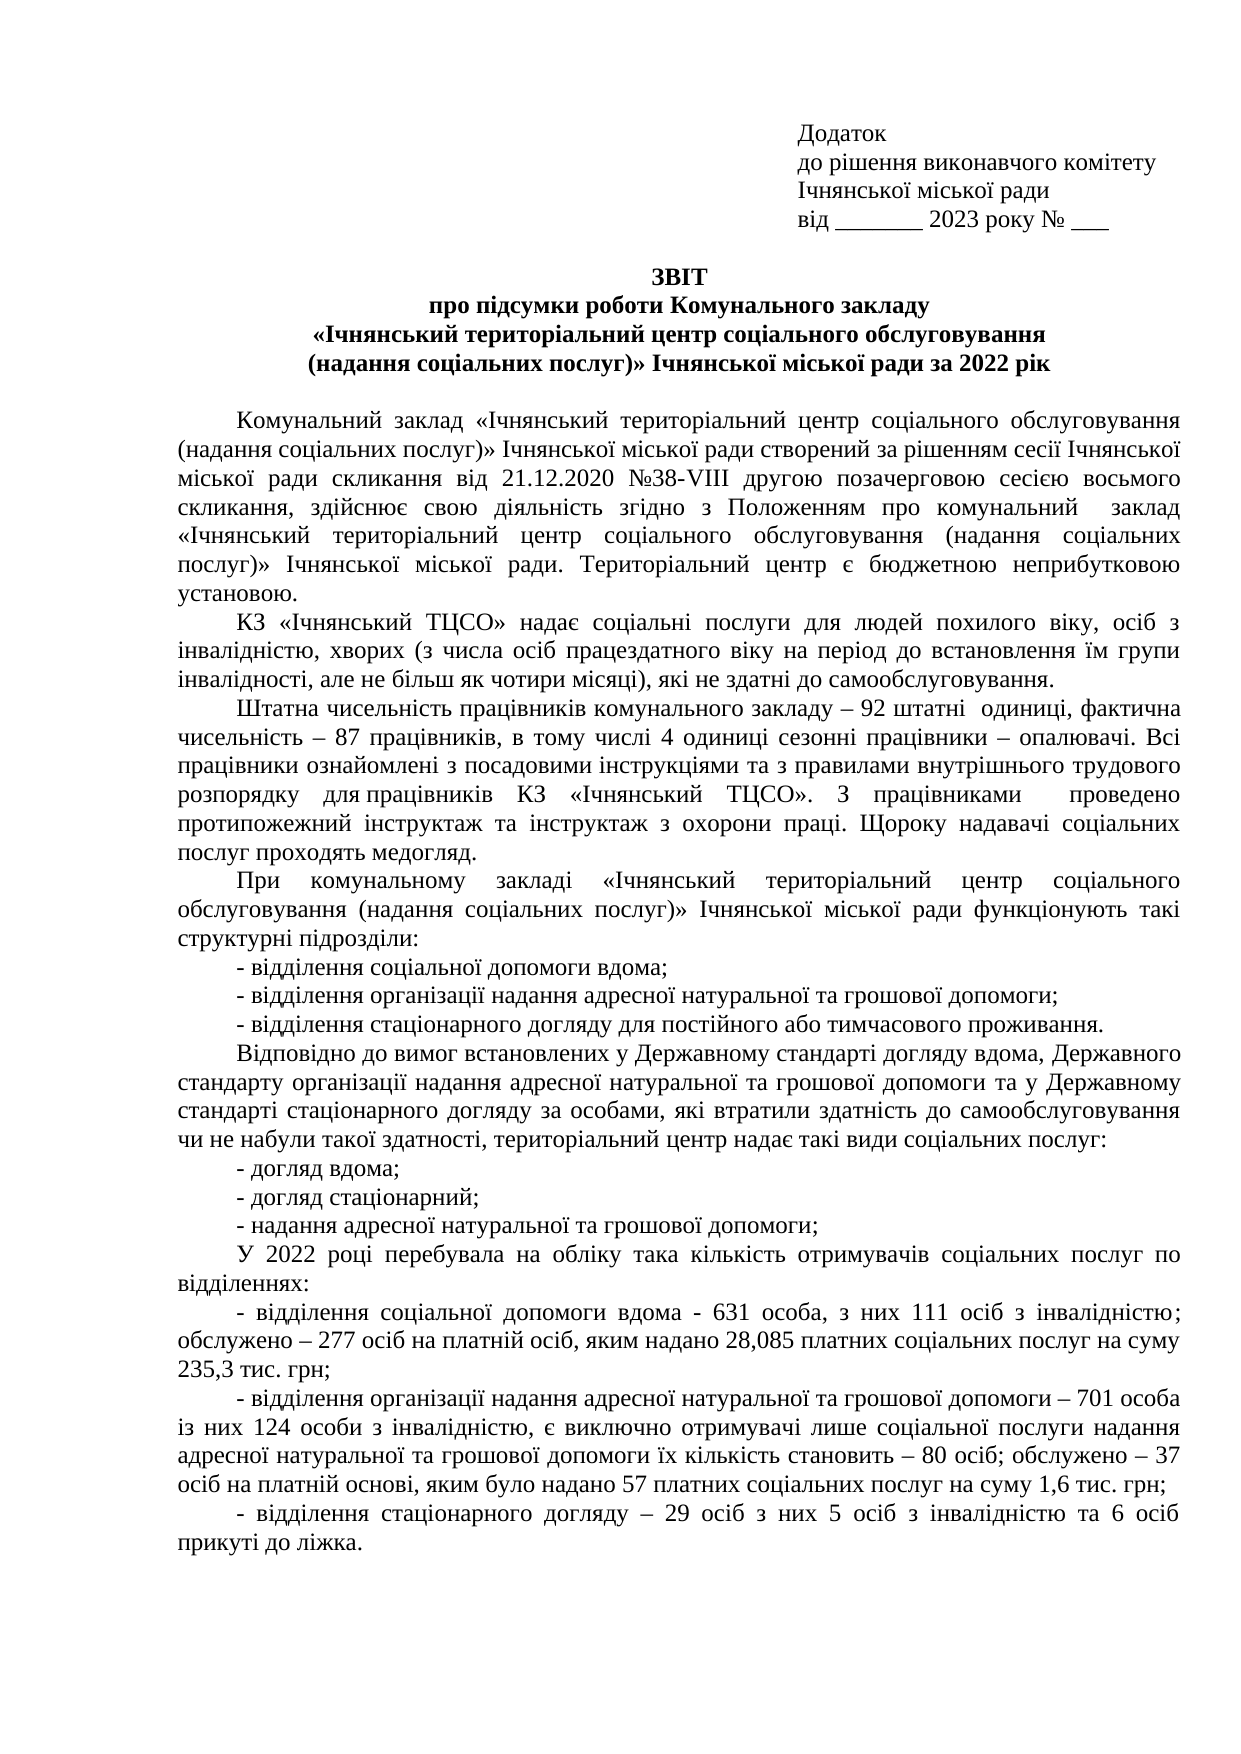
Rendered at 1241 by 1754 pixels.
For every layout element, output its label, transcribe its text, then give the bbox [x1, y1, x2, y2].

text від _______ 2023 року № ___ [797, 204, 1181, 233]
text про підсумки роботи Комунального закладу [177, 291, 1181, 319]
text У 2022 році перебувала на обліку така кількість отримувачів соціальних послуг по відділеннях: [177, 1239, 1181, 1297]
text (надання соціальних послуг)» Ічнянської міської ради за 2022 рік [177, 348, 1181, 377]
text При комунальному закладі «Ічнянський територіальний центр соціального обслуговування (надання соціальних послуг)» Ічнянської міської ради функціонують такі структурні підрозділи: [177, 866, 1181, 952]
text - відділення соціальної допомоги вдома; [177, 952, 1181, 981]
text - відділення стаціонарного догляду для постійного або тимчасового проживання. [177, 1009, 1181, 1038]
text Додаток [797, 118, 1181, 147]
text Комунальний заклад «Ічнянський територіальний центр соціального обслуговування (надання соціальних послуг)» Ічнянської міської ради створений за рішенням сесії Ічнянської міської ради скликання від 21.12.2020 №38-VIII другою позачерговою сесією восьмого скликання, здійснює свою діяльність згідно з Положенням про комунальний заклад «Ічнянський територіальний центр соціального обслуговування (надання соціальних послуг)» Ічнянської міської ради. Територіальний центр є бюджетною неприбутковою установою. [177, 406, 1181, 607]
text ЗВІТ [177, 262, 1181, 291]
text Відповідно до вимог встановлених у Державному стандарті догляду вдома, Державного стандарту організації надання адресної натуральної та грошової допомоги та у Державному стандарті стаціонарного догляду за особами, які втратили здатність до самообслуговування чи не набули такої здатності, територіальний центр надає такі види соціальних послуг: [177, 1038, 1181, 1153]
text - надання адресної натуральної та грошової допомоги; [177, 1211, 1181, 1239]
text «Ічнянський територіальний центр соціального обслуговування [177, 319, 1181, 348]
text КЗ «Ічнянський ТЦСО» надає соціальні послуги для людей похилого віку, осіб з інвалідністю, хворих (з числа осіб працездатного віку на період до встановлення їм групи інвалідності, але не більш як чотири місяці), які не здатні до самообслуговування. [177, 607, 1181, 693]
text - догляд вдома; [177, 1153, 1181, 1182]
text - відділення організації надання адресної натуральної та грошової допомоги; [177, 981, 1181, 1009]
text - відділення стаціонарного догляду – 29 осіб з них 5 осіб з інвалідністю та 6 осіб прикуті до ліжка. [177, 1498, 1181, 1556]
text Штатна чисельність працівників комунального закладу – 92 штатні одиниці, фактична чисельність – 87 працівників, в тому числі 4 одиниці сезонні працівники – опалювачі. Всі працівники ознайомлені з посадовими інструкціями та з правилами внутрішнього трудового розпорядку для працівників КЗ «Ічнянський ТЦСО». З працівниками проведено протипожежний інструктаж та інструктаж з охорони праці. Щороку надавачі соціальних послуг проходять медогляд. [177, 693, 1181, 866]
text - відділення організації надання адресної натуральної та грошової допомоги – 701 особа із них 124 особи з інвалідністю, є виключно отримувачі лише соціальної послуги надання адресної натуральної та грошової допомоги їх кількість становить – 80 осіб; обслужено – 37 осіб на платній основі, яким було надано 57 платних соціальних послуг на суму 1,6 тис. грн; [177, 1383, 1181, 1498]
text - догляд стаціонарний; [177, 1182, 1181, 1211]
text - відділення соціальної допомоги вдома - 631 особа, з них 111 осіб з інвалідністю; обслужено – 277 осіб на платній осіб, яким надано 28,085 платних соціальних послуг на суму 235,3 тис. грн; [177, 1297, 1181, 1383]
text до рішення виконавчого комітету Ічнянської міської ради [797, 147, 1181, 204]
